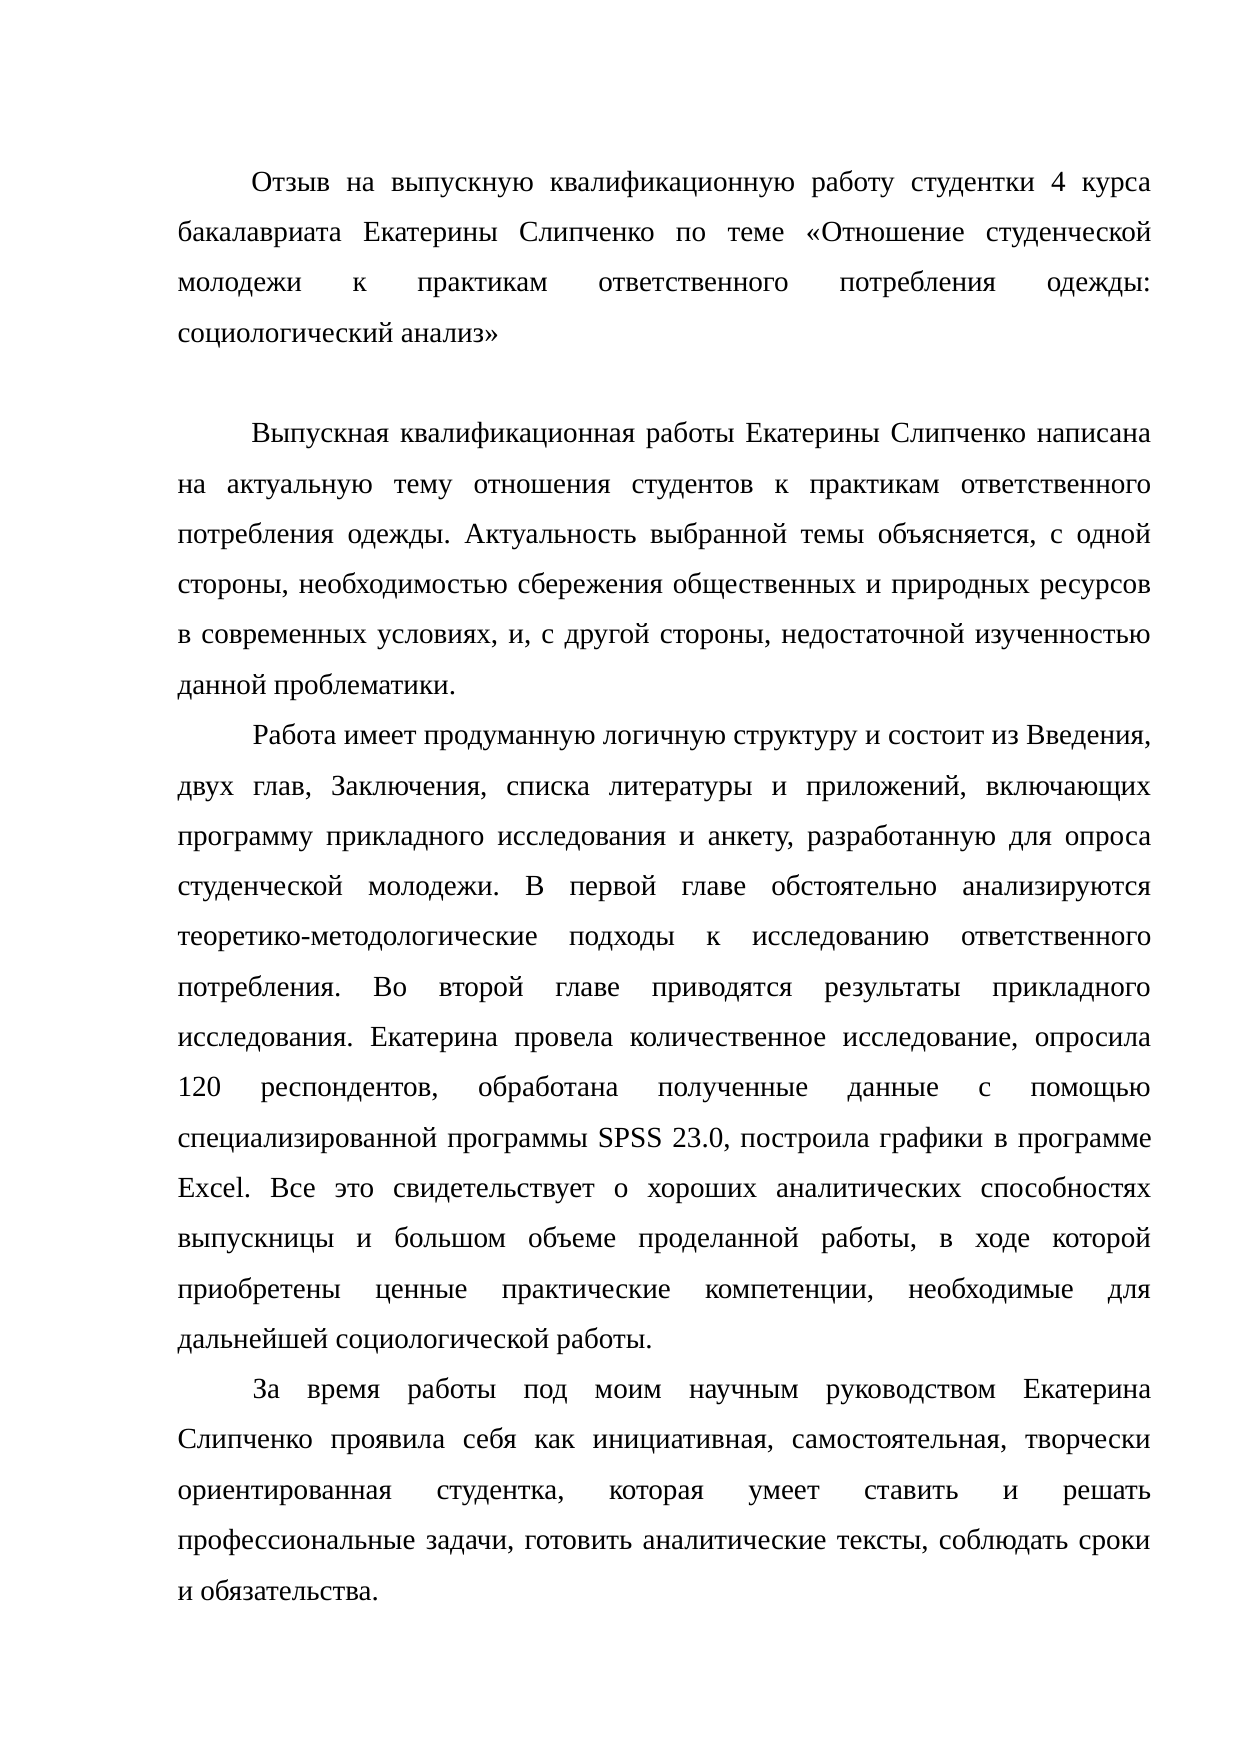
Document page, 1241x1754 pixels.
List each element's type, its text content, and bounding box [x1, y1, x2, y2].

text Работа имеет продуманную логичную структуру и состоит из Введения, двух глав, Заключения, списка литературы и приложений, включающих программу прикладного исследования и анкету, разработанную для опроса студенческой молодежи. В первой главе обстоятельно анализируются теоретико-методологические подходы к исследованию ответственного потребления. Во второй главе приводятся результаты прикладного исследования. Екатерина провела количественное исследование, опросила 120 респондентов, обработана полученные данные с помощью специализированной программы SPSS 23.0, построила графики в программе Excel. Все это свидетельствует о хороших аналитических способностях выпускницы и большом объеме проделанной работы, в ходе которой приобретены ценные практические компетенции, необходимые для дальнейшей социологической работы. [177, 717, 1152, 1354]
text За время работы под моим научным руководством Екатерина Слипченко проявила себя как инициативная, самостоятельная, творчески ориентированная студентка, которая умеет ставить и решать профессиональные задачи, готовить аналитические тексты, соблюдать сроки и обязательства. [177, 1371, 1152, 1606]
text Отзыв на выпускную квалификационную работу студентки 4 курса бакалавриата Екатерины Слипченко по теме «Отношение студенческой молодежи к практикам ответственного потребления одежды: социологический анализ» [177, 164, 1152, 348]
text Выпускная квалификационная работы Екатерины Слипченко написана на актуальную тему отношения студентов к практикам ответственного потребления одежды. Актуальность выбранной темы объясняется, с одной стороны, необходимостью сбережения общественных и природных ресурсов в современных условиях, и, с другой стороны, недостаточной изученностью данной проблематики. [177, 415, 1152, 701]
